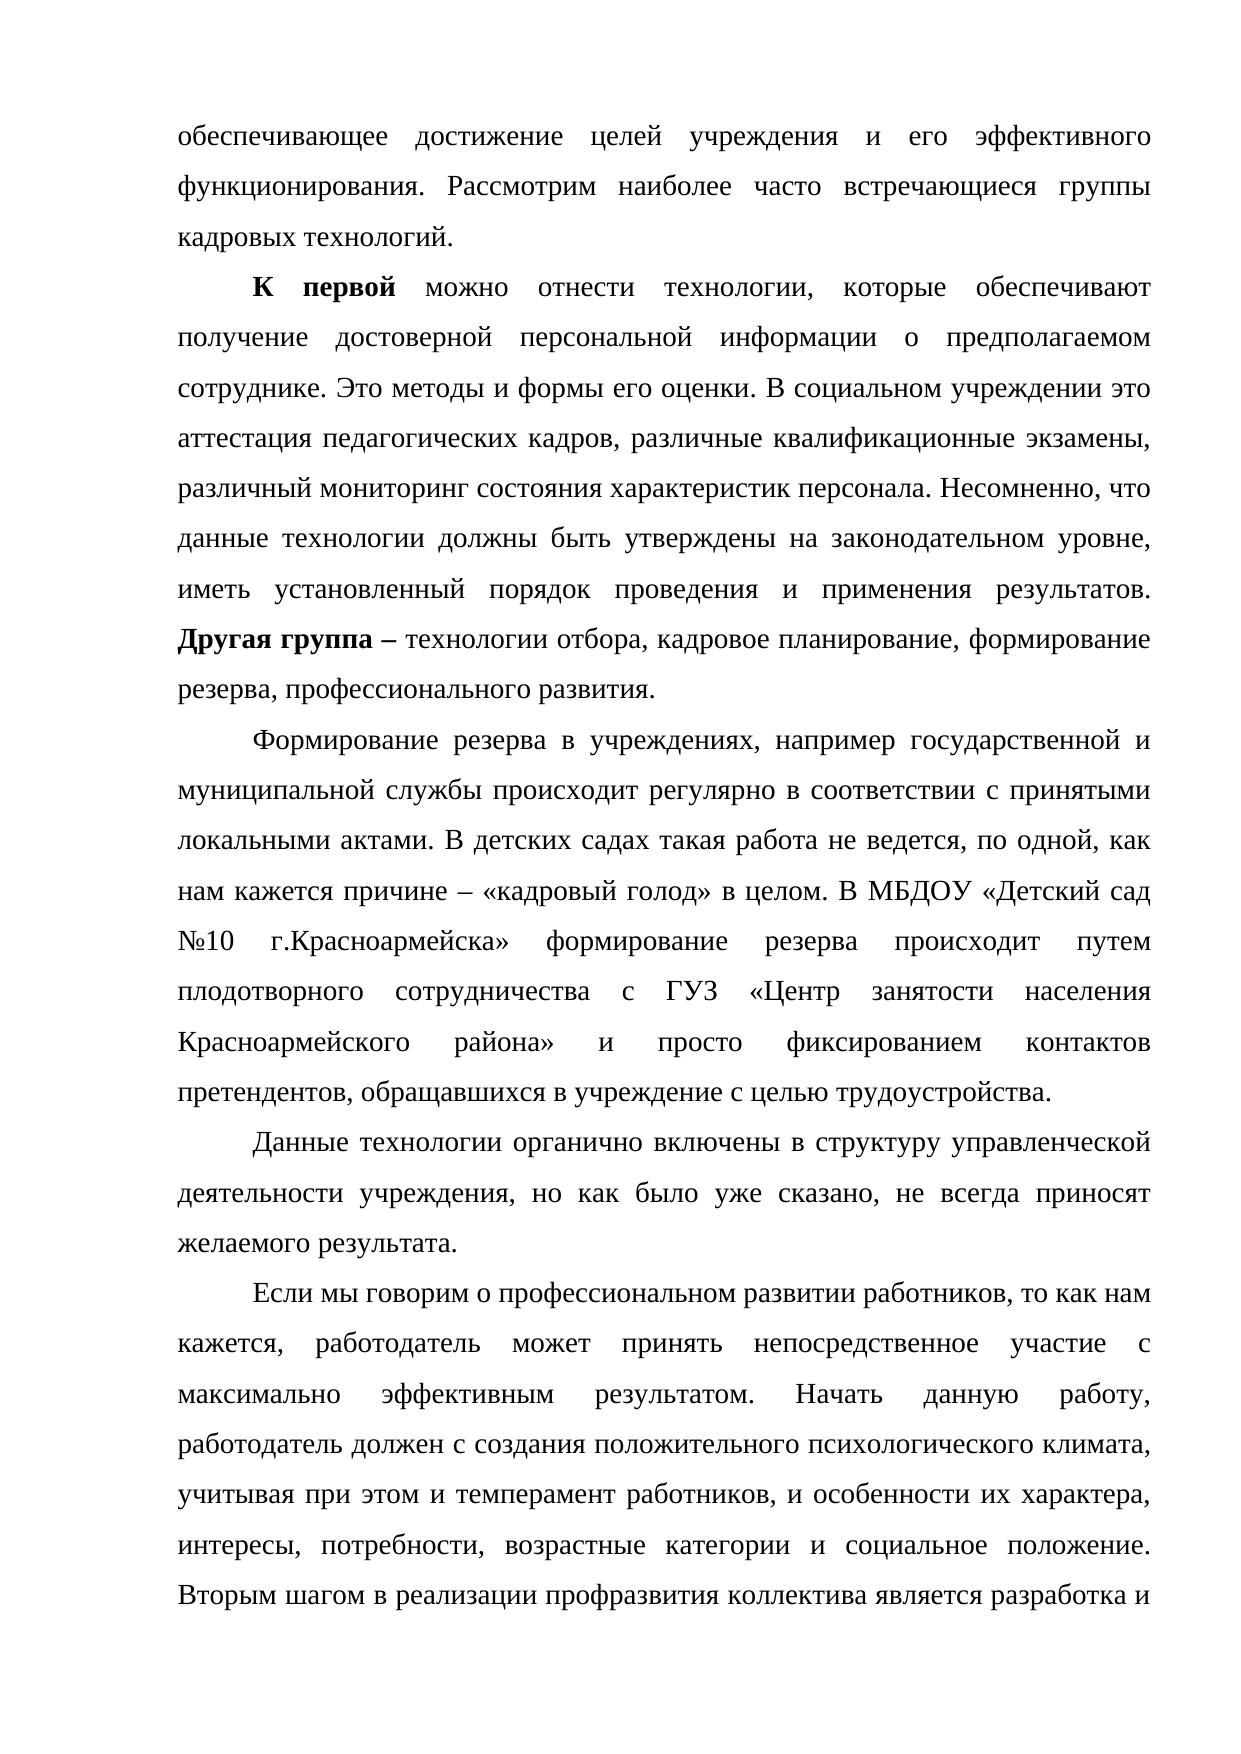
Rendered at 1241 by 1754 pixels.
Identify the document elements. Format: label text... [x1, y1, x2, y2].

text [177, 1275, 1152, 1611]
text Формирование резерва в учреждениях, например государственной и муниципальной службы происходит регулярно в соответствии с принятыми локальными актами. В детских садах такая работа не ведется, по одной, как нам кажется причине – «кадровый голод» в целом. В МБДОУ «Детский сад №10 г.Красноармейска» формирование резерва происходит путем плодотворного сотрудничества с ГУЗ «Центр занятости населения Красноармейского района» и просто фиксированием контактов претендентов, обращавшихся в учреждение с целью трудоустройства. [177, 1057, 1152, 1108]
text Формирование резерва в учреждениях, например государственной и муниципальной службы происходит регулярно в соответствии с принятыми локальными актами. В детских садах такая работа не ведется, по одной, как нам кажется причине – «кадровый голод» в целом. В МБДОУ «Детский сад №10 г.Красноармейска» формирование резерва происходит путем плодотворного сотрудничества с ГУЗ «Центр занятости населения Красноармейского района» и просто фиксированием контактов претендентов, обращавшихся в учреждение с целью трудоустройства. [177, 722, 1152, 1024]
text Данные технологии органично включены в структуру управленческой деятельности учреждения, но как было уже сказано, не всегда приносят желаемого результата. [177, 1124, 1152, 1258]
text К первой можно отнести технологии, которые обеспечивают получение достоверной персональной информации о предполагаемом сотруднике. Это методы и формы его оценки. В социальном учреждении это аттестация педагогических кадров, различные квалификационные экзамены, различный мониторинг состояния характеристик персонала. Несомненно, что данные технологии должны быть утверждены на законодательном уровне, иметь установленный порядок проведения и применения результатов. Другая группа – технологии отбора, кадровое планирование, формирование резерва, профессионального развития. [177, 269, 1152, 705]
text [177, 118, 1152, 252]
